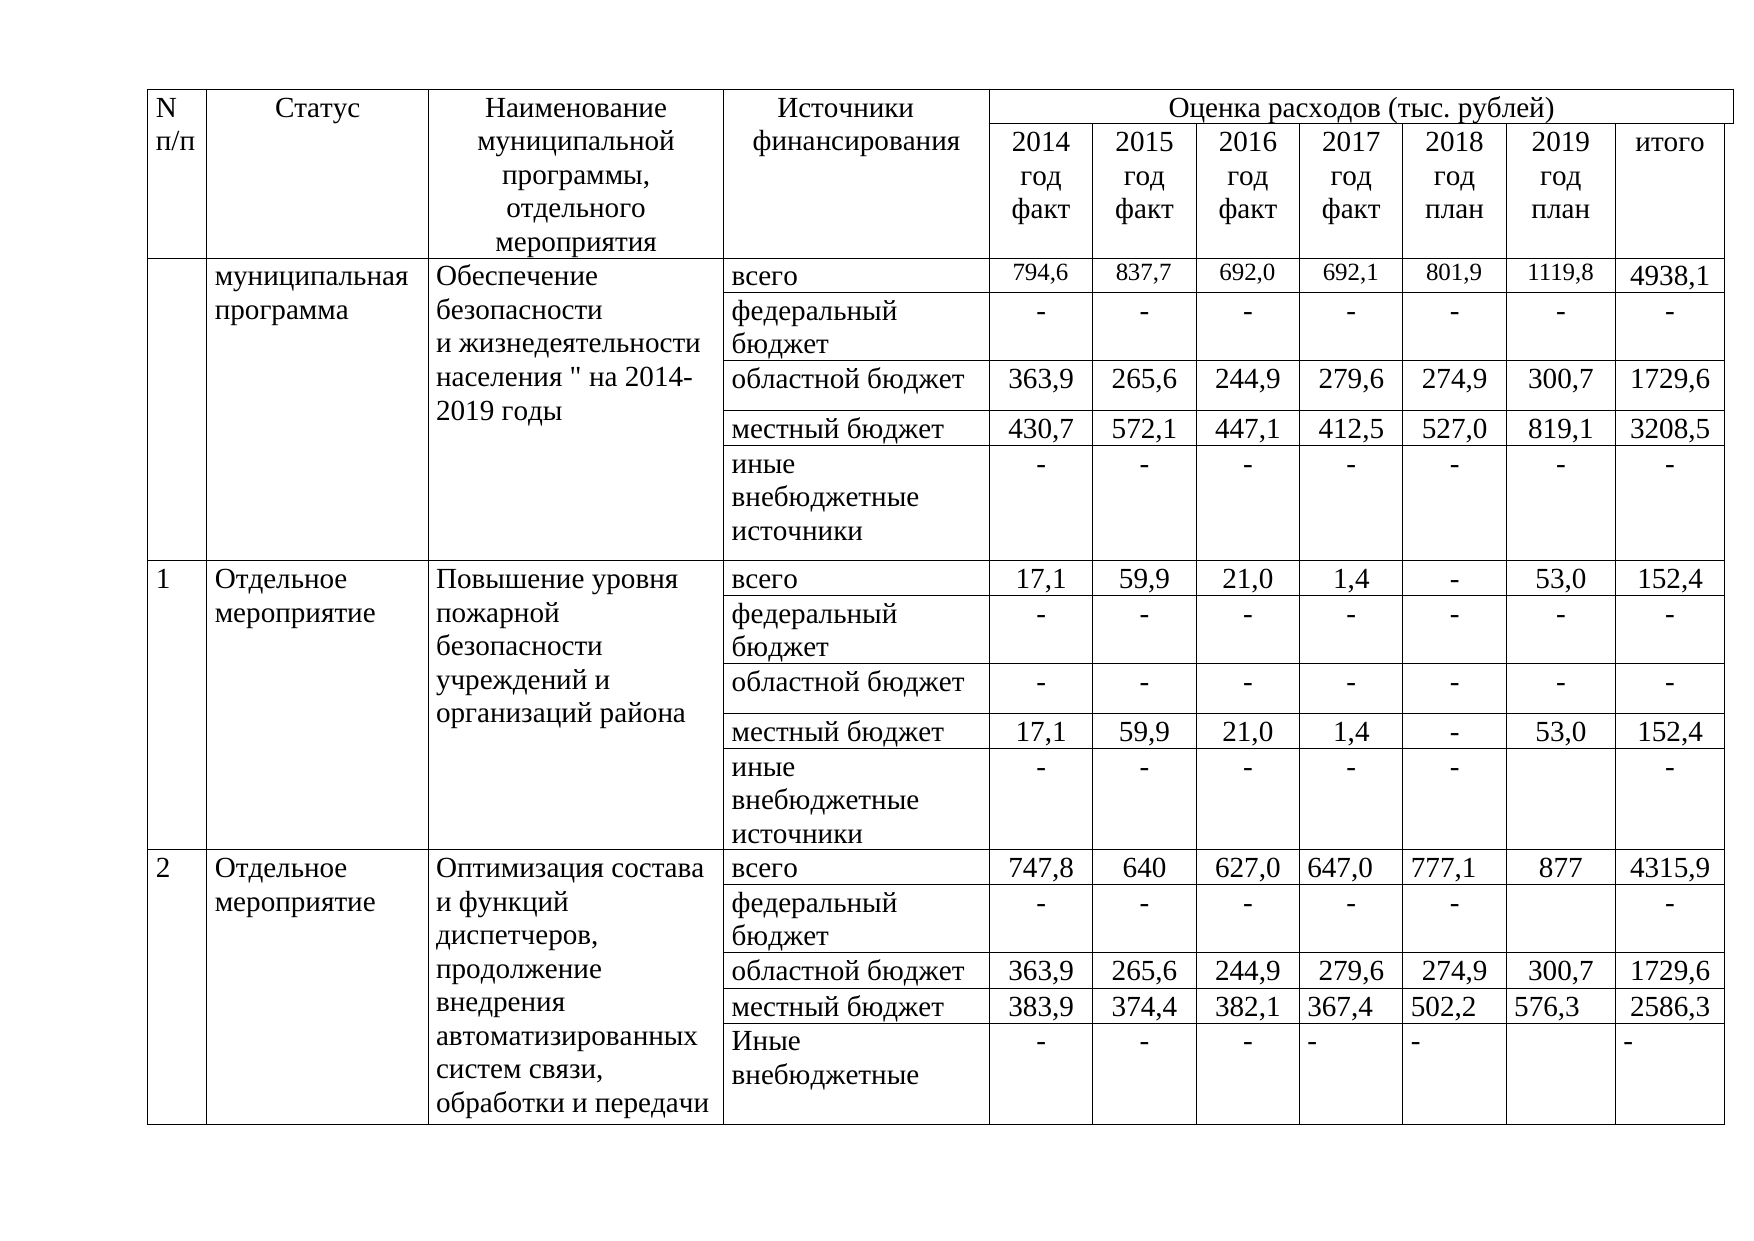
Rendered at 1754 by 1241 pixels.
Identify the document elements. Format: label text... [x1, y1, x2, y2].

table_cell 4938,1 [1616, 259, 1724, 292]
table_cell 53,0 [1507, 714, 1615, 748]
table_cell 265,6 [1093, 361, 1196, 410]
table_cell - [1616, 293, 1724, 360]
table_cell 3208,5 [1616, 411, 1724, 445]
table_cell 17,1 [990, 561, 1092, 595]
table_cell - [1300, 885, 1402, 952]
table_cell - [1616, 664, 1724, 713]
table_header Оценка расходов (тыс. рублей) [990, 90, 1733, 123]
table_cell 367,4 [1300, 989, 1402, 1022]
table_cell 1729,6 [1616, 953, 1724, 988]
table_cell 647,0 [1300, 850, 1402, 884]
table_cell 2586,3 [1616, 989, 1724, 1022]
table_cell 2014 год факт [990, 124, 1092, 257]
table_cell областной бюджет [724, 953, 989, 988]
table_cell Обеспечение безопасности и жизнедеятельности населения " на 2014-2019 годы [429, 259, 723, 560]
table_cell местный бюджет [724, 411, 989, 445]
table_cell 382,1 [1197, 989, 1299, 1022]
table_cell - [1093, 1024, 1196, 1124]
table_cell 363,9 [990, 953, 1092, 988]
table_cell - [1616, 446, 1724, 560]
table_cell [990, 259, 1092, 292]
table_cell 244,9 [1197, 953, 1299, 988]
table_cell федеральный бюджет [724, 293, 989, 360]
table_header Статус [207, 90, 428, 257]
table_cell 640 [1093, 850, 1196, 884]
table_cell 877 [1507, 850, 1615, 884]
table_cell 363,9 [990, 361, 1092, 410]
table_cell [1507, 885, 1615, 952]
table_cell 279,6 [1300, 953, 1402, 988]
table_cell итого [1616, 124, 1724, 257]
table_cell всего [724, 259, 989, 292]
table_cell 1,4 [1300, 714, 1402, 748]
table_cell областной бюджет [724, 664, 989, 713]
table_cell всего [724, 850, 989, 884]
table_cell - [1403, 293, 1506, 360]
table_cell 502,2 [1403, 989, 1506, 1022]
table_cell - [1197, 885, 1299, 952]
table_cell 21,0 [1197, 561, 1299, 595]
table_cell 527,0 [1403, 411, 1506, 445]
table_cell 627,0 [1197, 850, 1299, 884]
table_cell - [1616, 1024, 1724, 1124]
table_cell - [1507, 664, 1615, 713]
table_cell 300,7 [1507, 953, 1615, 988]
table_cell - [1403, 664, 1506, 713]
table_cell Отдельное мероприятие [207, 850, 428, 1124]
table_cell - [1403, 561, 1506, 595]
table_cell - [1093, 885, 1196, 952]
table_cell - [1403, 885, 1506, 952]
table_cell [1197, 259, 1299, 292]
table_cell 374,4 [1093, 989, 1196, 1022]
table_cell 747,8 [990, 850, 1092, 884]
table_cell Оптимизация состава и функций диспетчеров, продолжение внедрения автоматизированных систем связи, обработки и передачи данных [429, 850, 723, 1124]
table_cell 17,1 [990, 714, 1092, 748]
table_cell Повышение уровня пожарной безопасности учреждений и организаций района [429, 561, 723, 849]
table_cell - [1616, 596, 1724, 663]
table_cell 2018 год план [1403, 124, 1506, 257]
table_cell 59,9 [1093, 714, 1196, 748]
table_cell федеральный бюджет [724, 885, 989, 952]
table_cell 412,5 [1300, 411, 1402, 445]
table_cell [1300, 259, 1402, 292]
table_cell - [1093, 446, 1196, 560]
table_cell - [990, 749, 1092, 849]
table_cell - [1197, 664, 1299, 713]
table_cell - [1093, 596, 1196, 663]
table_cell 1,4 [1300, 561, 1402, 595]
table_cell [1507, 1024, 1615, 1124]
table_cell 447,1 [1197, 411, 1299, 445]
table_cell [1093, 259, 1196, 292]
table_cell - [1300, 293, 1402, 360]
table_cell 777,1 [1403, 850, 1506, 884]
table_cell - [1197, 749, 1299, 849]
table_cell 1 [148, 561, 206, 849]
table_cell 152,4 [1616, 561, 1724, 595]
table_cell - [1093, 749, 1196, 849]
table_cell - [1616, 885, 1724, 952]
table_cell - [990, 664, 1092, 713]
table_header Наименование муниципальной программы, отдельного мероприятия [429, 90, 723, 257]
table_cell - [1403, 1024, 1506, 1124]
table_cell 572,1 [1093, 411, 1196, 445]
table_cell [148, 259, 206, 560]
table_cell [1507, 259, 1615, 292]
table_cell Отдельное мероприятие [207, 561, 428, 849]
table_header Источники финансирования [724, 90, 989, 257]
table_cell федеральный бюджет [724, 596, 989, 663]
table_cell - [1300, 749, 1402, 849]
table_cell 2019 год план [1507, 124, 1615, 257]
table_cell 244,9 [1197, 361, 1299, 410]
table_cell 53,0 [1507, 561, 1615, 595]
table_cell 819,1 [1507, 411, 1615, 445]
table_cell [1507, 749, 1615, 849]
table_cell всего [724, 561, 989, 595]
table_cell - [1403, 714, 1506, 748]
table_cell 21,0 [1197, 714, 1299, 748]
table_cell - [990, 885, 1092, 952]
table_cell [1403, 259, 1506, 292]
table_cell - [1403, 596, 1506, 663]
table_cell - [1093, 664, 1196, 713]
table_cell - [1616, 749, 1724, 849]
table_cell 4315,9 [1616, 850, 1724, 884]
table_cell - [1403, 749, 1506, 849]
table_cell - [1300, 664, 1402, 713]
table_cell 2017 год факт [1300, 124, 1402, 257]
table_header N п/п [148, 90, 206, 257]
table_cell 2015 год факт [1093, 124, 1196, 257]
table_cell иные внебюджетные источники [724, 749, 989, 849]
table_cell - [1300, 596, 1402, 663]
table_cell Иные внебюджетные источники [724, 1024, 989, 1124]
table_cell иные внебюджетные источники [724, 446, 989, 560]
table_cell 59,9 [1093, 561, 1196, 595]
table_cell - [1300, 446, 1402, 560]
table_cell - [1197, 1024, 1299, 1124]
table_cell 383,9 [990, 989, 1092, 1022]
table_cell 279,6 [1300, 361, 1402, 410]
table_cell местный бюджет [724, 989, 989, 1022]
table_cell областной бюджет [724, 361, 989, 410]
table_cell - [1093, 293, 1196, 360]
table_cell 152,4 [1616, 714, 1724, 748]
table_cell 265,6 [1093, 953, 1196, 988]
table_cell 300,7 [1507, 361, 1615, 410]
table_cell 274,9 [1403, 953, 1506, 988]
table_cell - [990, 1024, 1092, 1124]
table_cell - [990, 446, 1092, 560]
table_cell 576,3 [1507, 989, 1615, 1022]
table_cell - [1507, 446, 1615, 560]
table_cell - [990, 596, 1092, 663]
table_cell - [1197, 293, 1299, 360]
table_cell - [1507, 596, 1615, 663]
table_cell - [990, 293, 1092, 360]
table_cell 430,7 [990, 411, 1092, 445]
table_cell - [1300, 1024, 1402, 1124]
table_cell 2016 год факт [1197, 124, 1299, 257]
table_cell - [1507, 293, 1615, 360]
table_cell - [1403, 446, 1506, 560]
table_cell 274,9 [1403, 361, 1506, 410]
table_cell - [1197, 446, 1299, 560]
table_cell муниципальная программа [207, 259, 428, 560]
table_cell местный бюджет [724, 714, 989, 748]
table_cell 1729,6 [1616, 361, 1724, 410]
table_cell 2 [148, 850, 206, 1124]
table_cell - [1197, 596, 1299, 663]
